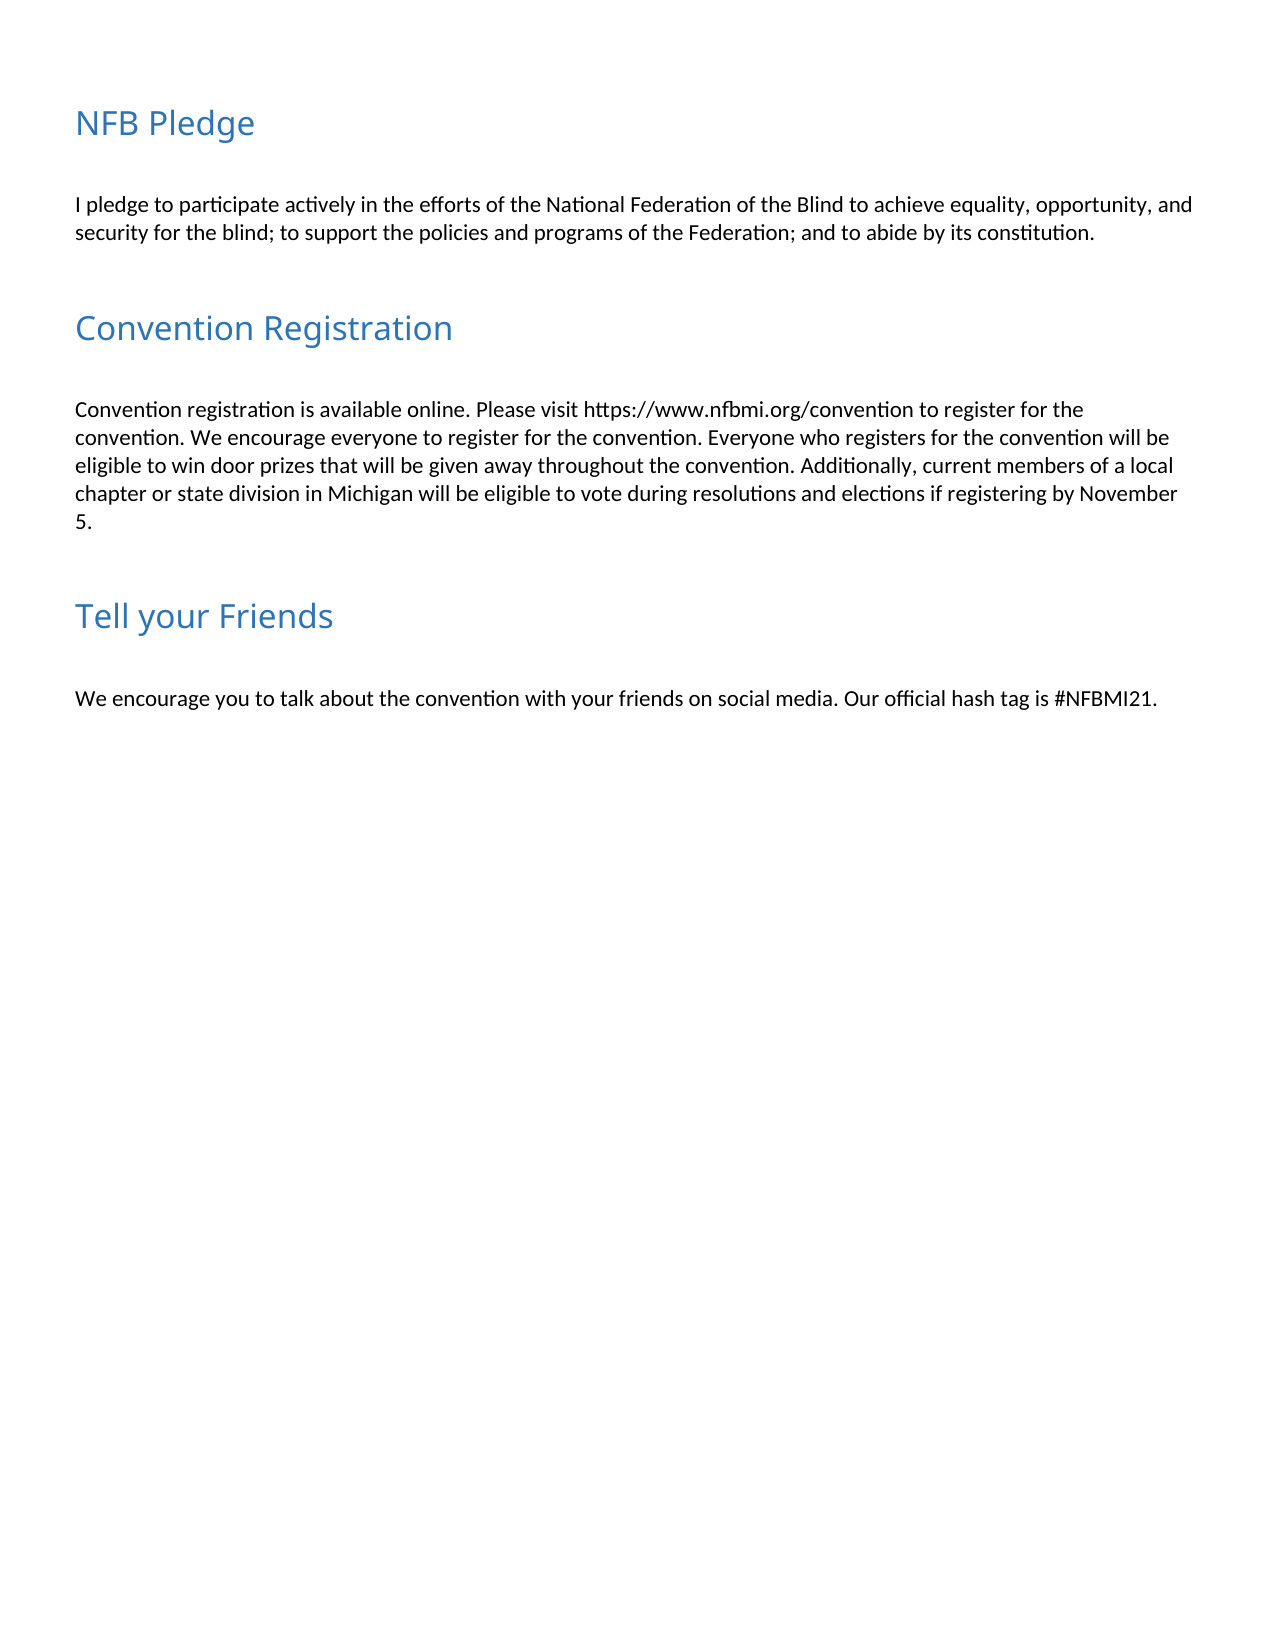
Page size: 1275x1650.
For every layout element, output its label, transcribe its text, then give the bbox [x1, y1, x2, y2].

text I pledge to participate actively in the efforts of the National Federation of the Blind to achieve equality, opportunity, and security for the blind; to support the policies and programs of the Federation; and to abide by its constitution. [75, 190, 1200, 246]
text Convention registration is available online. Please visit https://www.nfbmi.org/convention to register for the convention. We encourage everyone to register for the convention. Everyone who registers for the convention will be eligible to win door prizes that will be given away throughout the convention. Additionally, current members of a local chapter or state division in Michigan will be eligible to vote during resolutions and elections if registering by November 5. [75, 395, 1200, 535]
subtitle NFB Pledge [75, 100, 1200, 145]
text We encourage you to talk about the convention with your friends on social media. Our official hash tag is #NFBMI21. [75, 684, 1200, 712]
subtitle Tell your Friends [75, 593, 1200, 639]
subtitle Convention Registration [75, 304, 1200, 350]
